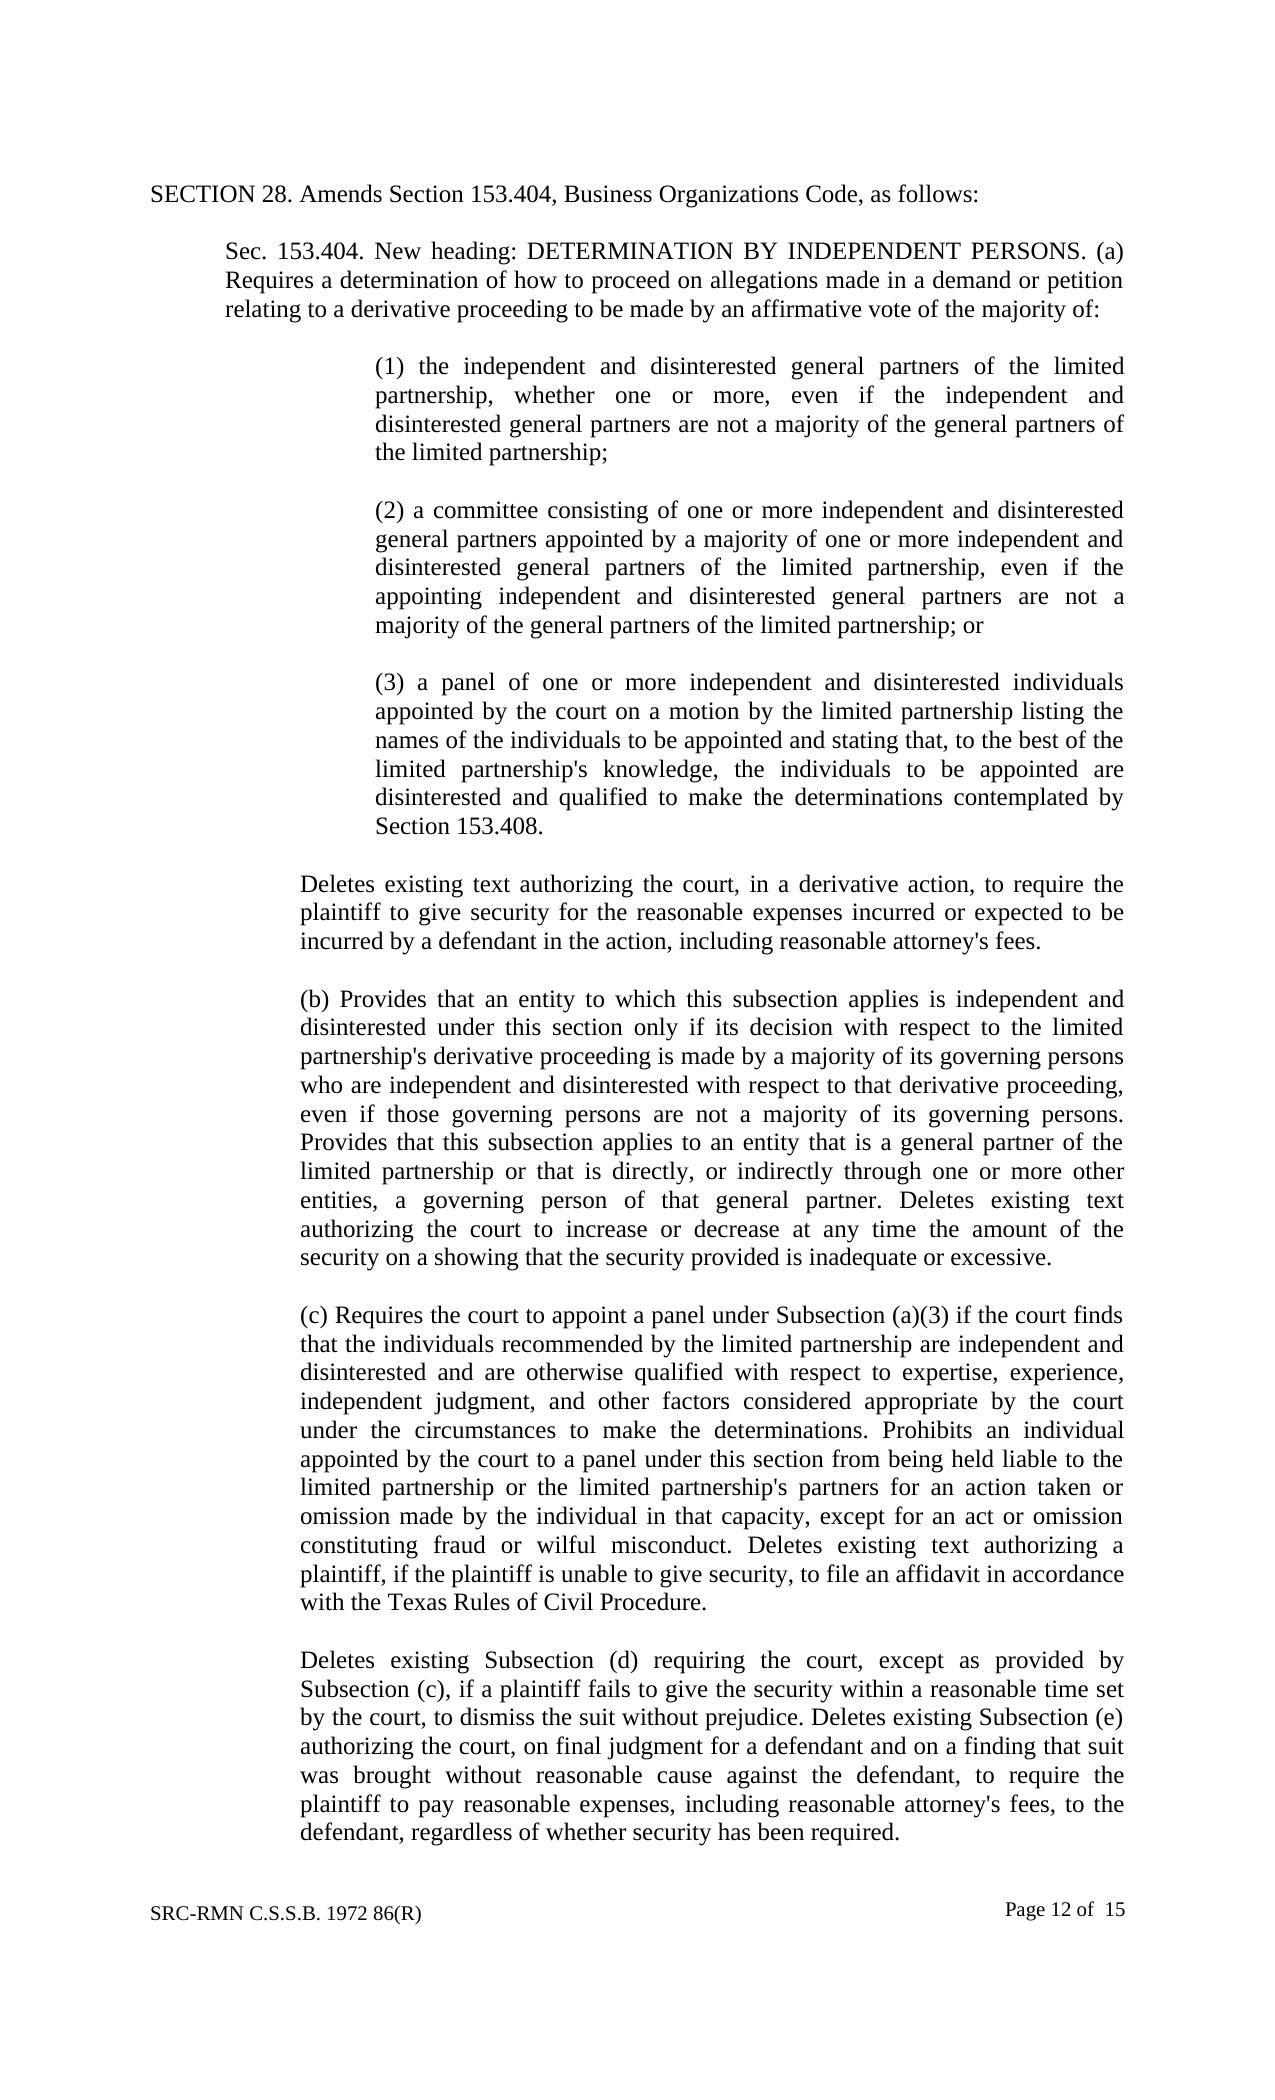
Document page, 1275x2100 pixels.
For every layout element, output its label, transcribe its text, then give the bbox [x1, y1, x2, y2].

text (b) Provides that an entity to which this subsection applies is independent and disinterested under this section only if its decision with respect to the limited partnership's derivative proceeding is made by a majority of its governing persons who are independent and disinterested with respect to that derivative proceeding, even if those governing persons are not a majority of its governing persons. Provides that this subsection applies to an entity that is a general partner of the limited partnership or that is directly, or indirectly through one or more other entities, a governing person of that general partner. Deletes existing text authorizing the court to increase or decrease at any time the amount of the security on a showing that the security provided is inadequate or excessive. [300, 984, 1125, 1271]
text Deletes existing Subsection (d) requiring the court, except as provided by Subsection (c), if a plaintiff fails to give the security within a reasonable time set by the court, to dismiss the suit without prejudice. Deletes existing Subsection (e) authorizing the court, on final judgment for a defendant and on a finding that suit was brought without reasonable cause against the defendant, to require the plaintiff to pay reasonable expenses, including reasonable attorney's fees, to the defendant, regardless of whether security has been required. [300, 1645, 1125, 1846]
text SECTION 28. Amends Section 153.404, Business Organizations Code, as follows: [150, 179, 1125, 207]
text Sec. 153.404. New heading: DETERMINATION BY INDEPENDENT PERSONS. (a) Requires a determination of how to proceed on allegations made in a demand or petition relating to a derivative proceeding to be made by an affirmative vote of the majority of: [225, 236, 1125, 322]
text (1) the independent and disinterested general partners of the limited partnership, whether one or more, even if the independent and disinterested general partners are not a majority of the general partners of the limited partnership; [375, 351, 1125, 466]
text Deletes existing text authorizing the court, in a derivative action, to require the plaintiff to give security for the reasonable expenses incurred or expected to be incurred by a defendant in the action, including reasonable attorney's fees. [300, 869, 1125, 955]
text (c) Requires the court to appoint a panel under Subsection (a)(3) if the court finds that the individuals recommended by the limited partnership are independent and disinterested and are otherwise qualified with respect to expertise, experience, independent judgment, and other factors considered appropriate by the court under the circumstances to make the determinations. Prohibits an individual appointed by the court to a panel under this section from being held liable to the limited partnership or the limited partnership's partners for an action taken or omission made by the individual in that capacity, except for an act or omission constituting fraud or wilful misconduct. Deletes existing text authorizing a plaintiff, if the plaintiff is unable to give security, to file an affidavit in accordance with the Texas Rules of Civil Procedure. [300, 1300, 1125, 1616]
text (2) a committee consisting of one or more independent and disinterested general partners appointed by a majority of one or more independent and disinterested general partners of the limited partnership, even if the appointing independent and disinterested general partners are not a majority of the general partners of the limited partnership; or [375, 495, 1125, 639]
text (3) a panel of one or more independent and disinterested individuals appointed by the court on a motion by the limited partnership listing the names of the individuals to be appointed and stating that, to the best of the limited partnership's knowledge, the individuals to be appointed are disinterested and qualified to make the determinations contemplated by Section 153.408. [375, 667, 1125, 840]
